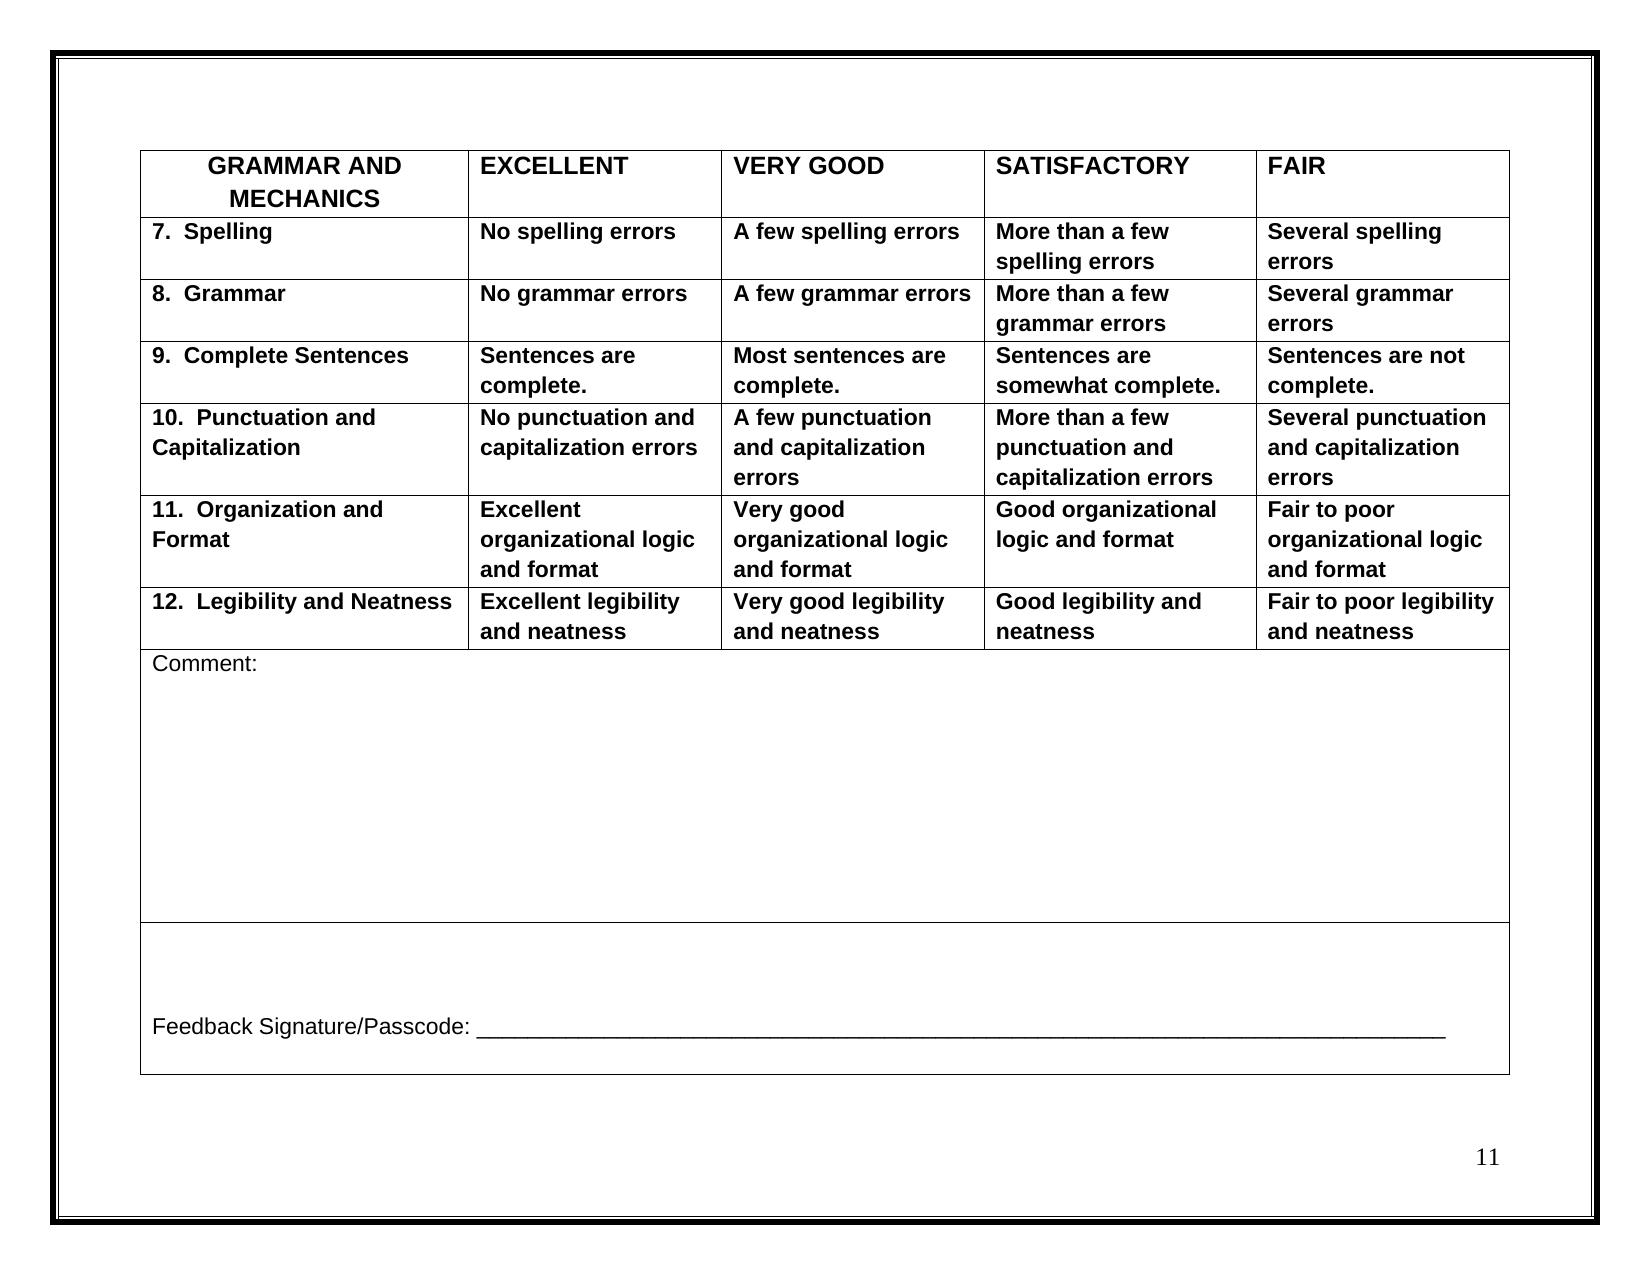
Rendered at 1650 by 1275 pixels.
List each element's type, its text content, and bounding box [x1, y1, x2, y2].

table_cell A few punctuation and capitalization errors [722, 404, 984, 495]
table_cell GRAMMAR AND MECHANICS [141, 151, 468, 217]
table_cell Fair to poor legibility and neatness [1257, 588, 1509, 649]
table_cell SATISFACTORY [985, 151, 1256, 217]
table_cell Several punctuation and capitalization errors [1257, 404, 1509, 495]
table_cell Most sentences are complete. [722, 342, 984, 403]
table_cell 9. Complete Sentences [141, 342, 468, 403]
table_cell 10. Punctuation and Capitalization [141, 404, 468, 495]
table_cell Sentences are not complete. [1257, 342, 1509, 403]
table_cell EXCELLENT [469, 151, 721, 217]
table_cell More than a few punctuation and capitalization errors [985, 404, 1256, 495]
table_cell Several grammar errors [1257, 280, 1509, 341]
table_cell More than a few grammar errors [985, 280, 1256, 341]
table_cell No punctuation and capitalization errors [469, 404, 721, 495]
table_cell More than a few spelling errors [985, 218, 1256, 279]
table_cell Comment: [141, 650, 1509, 922]
table_cell Excellent organizational logic and format [469, 496, 721, 587]
table_cell No spelling errors [469, 218, 721, 279]
table_cell Good organizational logic and format [985, 496, 1256, 587]
table_cell Very good organizational logic and format [722, 496, 984, 587]
table_cell 7. Spelling [141, 218, 468, 279]
table_cell FAIR [1257, 151, 1509, 217]
table_cell No grammar errors [469, 280, 721, 341]
table_cell Several spelling errors [1257, 218, 1509, 279]
table_cell Fair to poor organizational logic and format [1257, 496, 1509, 587]
table_cell Very good legibility and neatness [722, 588, 984, 649]
table_cell 11. Organization and Format [141, 496, 468, 587]
table_cell Sentences are somewhat complete. [985, 342, 1256, 403]
table_cell VERY GOOD [722, 151, 984, 217]
table_cell 8. Grammar [141, 280, 468, 341]
table_cell Sentences are complete. [469, 342, 721, 403]
table_cell A few spelling errors [722, 218, 984, 279]
table_cell A few grammar errors [722, 280, 984, 341]
table_cell 12. Legibility and Neatness [141, 588, 468, 649]
table_cell Excellent legibility and neatness [469, 588, 721, 649]
table_cell Feedback Signature/Passcode: ____________________________________________________________________________ [141, 923, 1509, 1074]
table_cell Good legibility and neatness [985, 588, 1256, 649]
